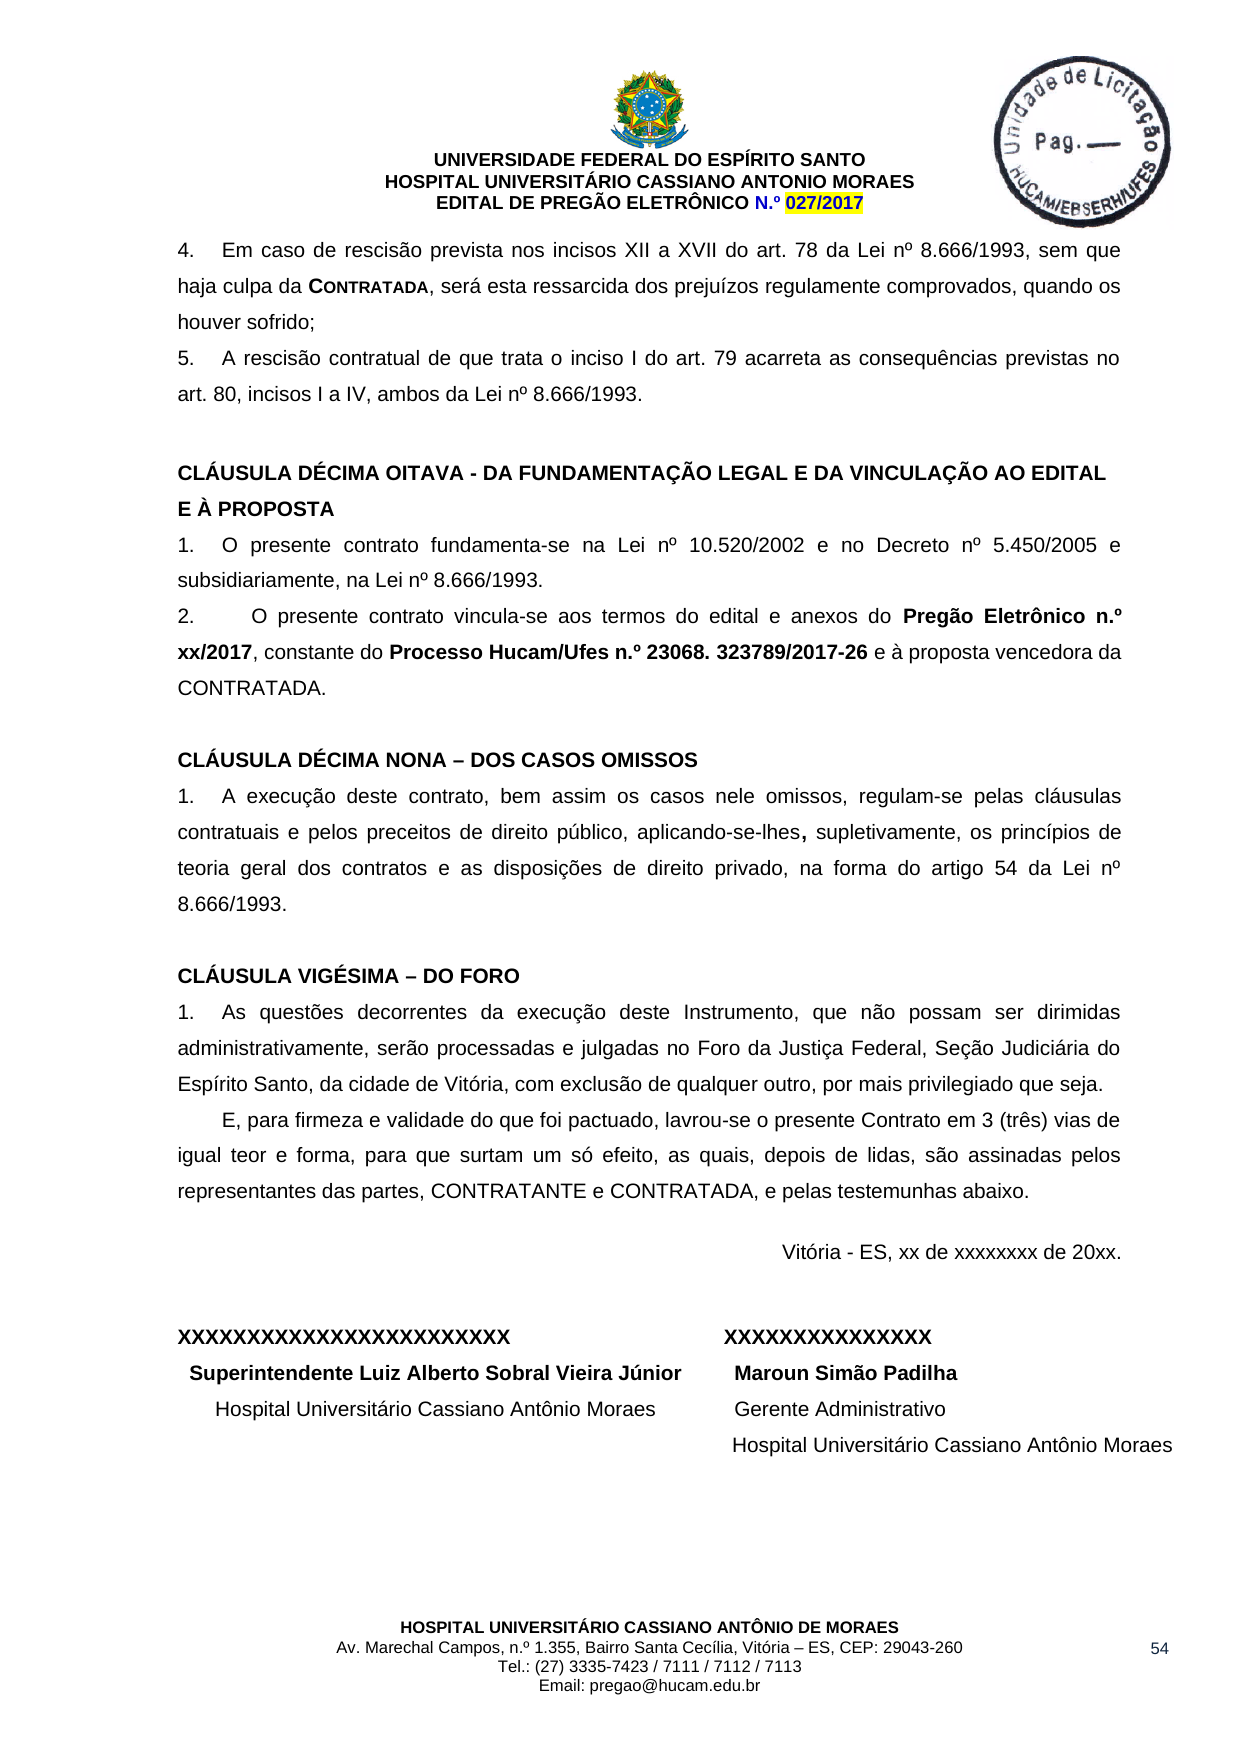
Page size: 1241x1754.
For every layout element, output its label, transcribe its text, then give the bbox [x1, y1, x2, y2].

text XXXXXXXXXXXXXXXXXXXXXXXX XXXXXXXXXXXXXXX [177, 1324, 1122, 1348]
text Vitória - ES, xx de xxxxxxxx de 20xx. [177, 1240, 1122, 1264]
table_header Superintendente Luiz Alberto Sobral Vieira Júnior Hospital Universitário Cassiano Antônio Moraes [177, 1361, 694, 1468]
table_header Maroun Simão Padilha Gerente Administrativo Hospital Universitário Cassiano Antônio Moraes [694, 1361, 1211, 1468]
text CLÁUSULA DÉCIMA OITAVA - DA FUNDAMENTAÇÃO LEGAL E DA VINCULAÇÃO AO EDITAL E À PROPOSTA [177, 461, 1122, 520]
text 4. Em caso de rescisão prevista nos incisos XII a XVII do art. 78 da Lei nº 8.666/1993, sem que haja culpa da Contratada, será esta ressarcida dos prejuízos regulamente comprovados, quando os houver sofrido; [177, 238, 1122, 333]
text CLÁUSULA VIGÉSIMA – DO FORO [177, 964, 1122, 988]
picture [989, 56, 1174, 230]
text 2. O presente contrato vincula-se aos termos do edital e anexos do Pregão Eletrônico n.º xx/2017, constante do Processo Hucam/Ufes n.º 23068. 323789/2017-26 e à proposta vencedora da CONTRATADA. [177, 604, 1122, 700]
text 1. A execução deste contrato, bem assim os casos nele omissos, regulam-se pelas cláusulas contratuais e pelos preceitos de direito público, aplicando-se-lhes, supletivamente, os princípios de teoria geral dos contratos e as disposições de direito privado, na forma do artigo 54 da Lei nº 8.666/1993. [177, 784, 1122, 916]
text CLÁUSULA DÉCIMA NONA – DOS CASOS OMISSOS [177, 748, 1122, 772]
text 1. O presente contrato fundamenta-se na Lei nº 10.520/2002 e no Decreto nº 5.450/2005 e subsidiariamente, na Lei nº 8.666/1993. [177, 532, 1122, 592]
text 5. A rescisão contratual de que trata o inciso I do art. 79 acarreta as consequências previstas no art. 80, incisos I a IV, ambos da Lei nº 8.666/1993. [177, 346, 1122, 405]
text E, para firmeza e validade do que foi pactuado, lavrou-se o presente Contrato em 3 (três) vias de igual teor e forma, para que surtam um só efeito, as quais, depois de lidas, são assinadas pelos representantes das partes, CONTRATANTE e CONTRATADA, e pelas testemunhas abaixo. [177, 1107, 1122, 1203]
picture [610, 70, 689, 149]
text 1. As questões decorrentes da execução deste Instrumento, que não possam ser dirimidas administrativamente, serão processadas e julgadas no Foro da Justiça Federal, Seção Judiciária do Espírito Santo, da cidade de Vitória, com exclusão de qualquer outro, por mais privilegiado que seja. [177, 999, 1122, 1095]
